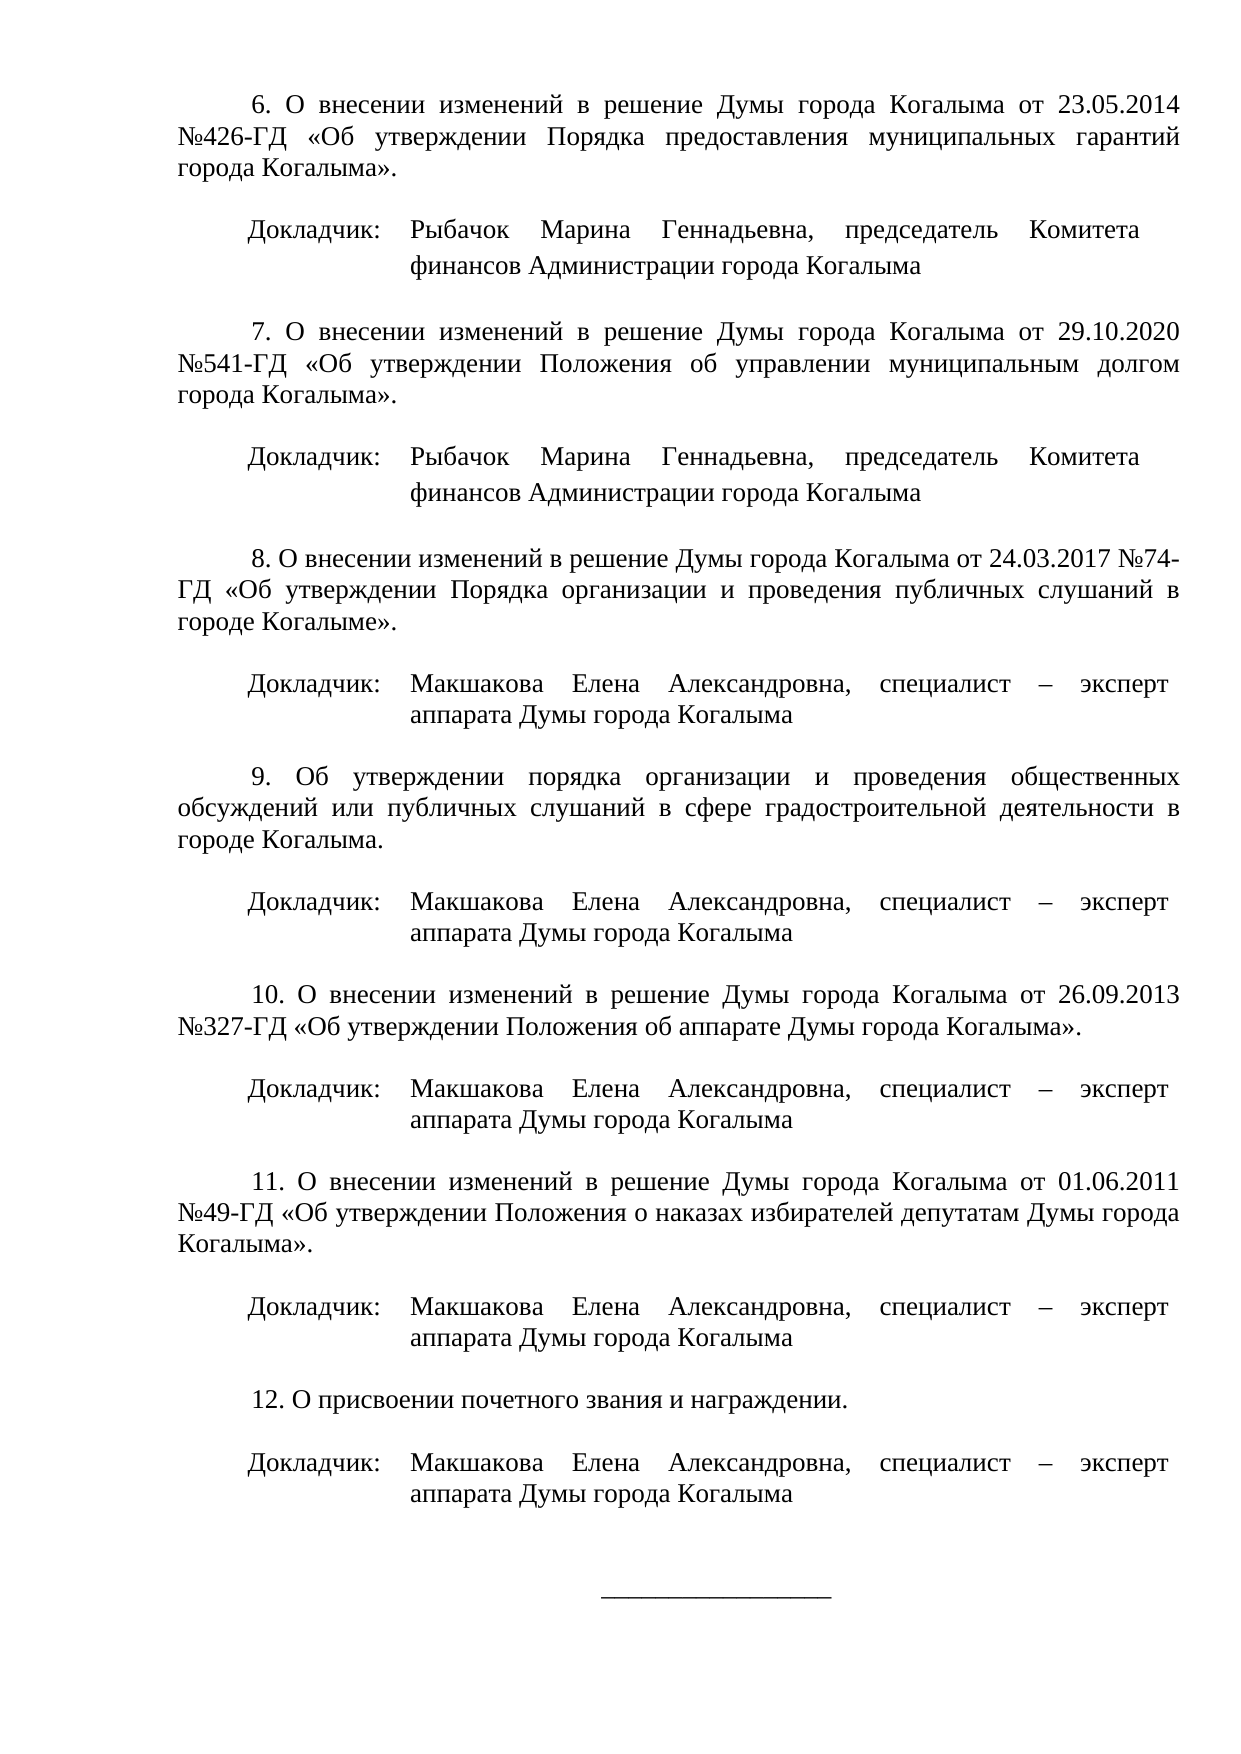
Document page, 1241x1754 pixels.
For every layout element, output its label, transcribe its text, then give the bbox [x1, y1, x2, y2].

text _________________ [177, 1570, 1181, 1601]
text 11. О внесении изменений в решение Думы города Когалыма от 01.06.2011 №49-ГД «Об утверждении Положения о наказах избирателей депутатам Думы города Когалыма». [177, 1165, 1181, 1259]
text 6. О внесении изменений в решение Думы города Когалыма от 23.05.2014 №426-ГД «Об утверждении Порядка предоставления муниципальных гарантий города Когалыма». [177, 89, 1181, 182]
table_header Рыбачок Марина Геннадьевна, председатель Комитета финансов Администрации города Когалыма [399, 440, 1152, 511]
table_header Докладчик: [236, 1290, 399, 1352]
text 10. О внесении изменений в решение Думы города Когалыма от 26.09.2013 №327-ГД «Об утверждении Положения об аппарате Думы города Когалыма». [177, 978, 1181, 1041]
table_header Докладчик: [236, 667, 399, 729]
table_header Докладчик: [236, 885, 399, 947]
table_header Макшакова Елена Александровна, специалист – эксперт аппарата Думы города Когалыма [399, 1290, 1181, 1352]
table_header Макшакова Елена Александровна, специалист – эксперт аппарата Думы города Когалыма [399, 667, 1181, 729]
table_header Докладчик: [236, 1072, 399, 1134]
table_header Докладчик: [236, 440, 399, 511]
table_header Макшакова Елена Александровна, специалист – эксперт аппарата Думы города Когалыма [399, 1072, 1181, 1134]
text 7. О внесении изменений в решение Думы города Когалыма от 29.10.2020 №541-ГД «Об утверждении Положения об управлении муниципальным долгом города Когалыма». [177, 316, 1181, 409]
table_header Докладчик: [236, 1446, 399, 1508]
table_header Макшакова Елена Александровна, специалист – эксперт аппарата Думы города Когалыма [399, 1446, 1181, 1508]
text 8. О внесении изменений в решение Думы города Когалыма от 24.03.2017 №74-ГД «Об утверждении Порядка организации и проведения публичных слушаний в городе Когалыме». [177, 542, 1181, 636]
table_header Макшакова Елена Александровна, специалист – эксперт аппарата Думы города Когалыма [399, 885, 1181, 947]
text 12. О присвоении почетного звания и награждении. [177, 1383, 1181, 1414]
table_header Рыбачок Марина Геннадьевна, председатель Комитета финансов Администрации города Когалыма [399, 213, 1152, 284]
table_header Докладчик: [236, 213, 399, 284]
text 9. Об утверждении порядка организации и проведения общественных обсуждений или публичных слушаний в сфере градостроительной деятельности в городе Когалыма. [177, 760, 1181, 854]
